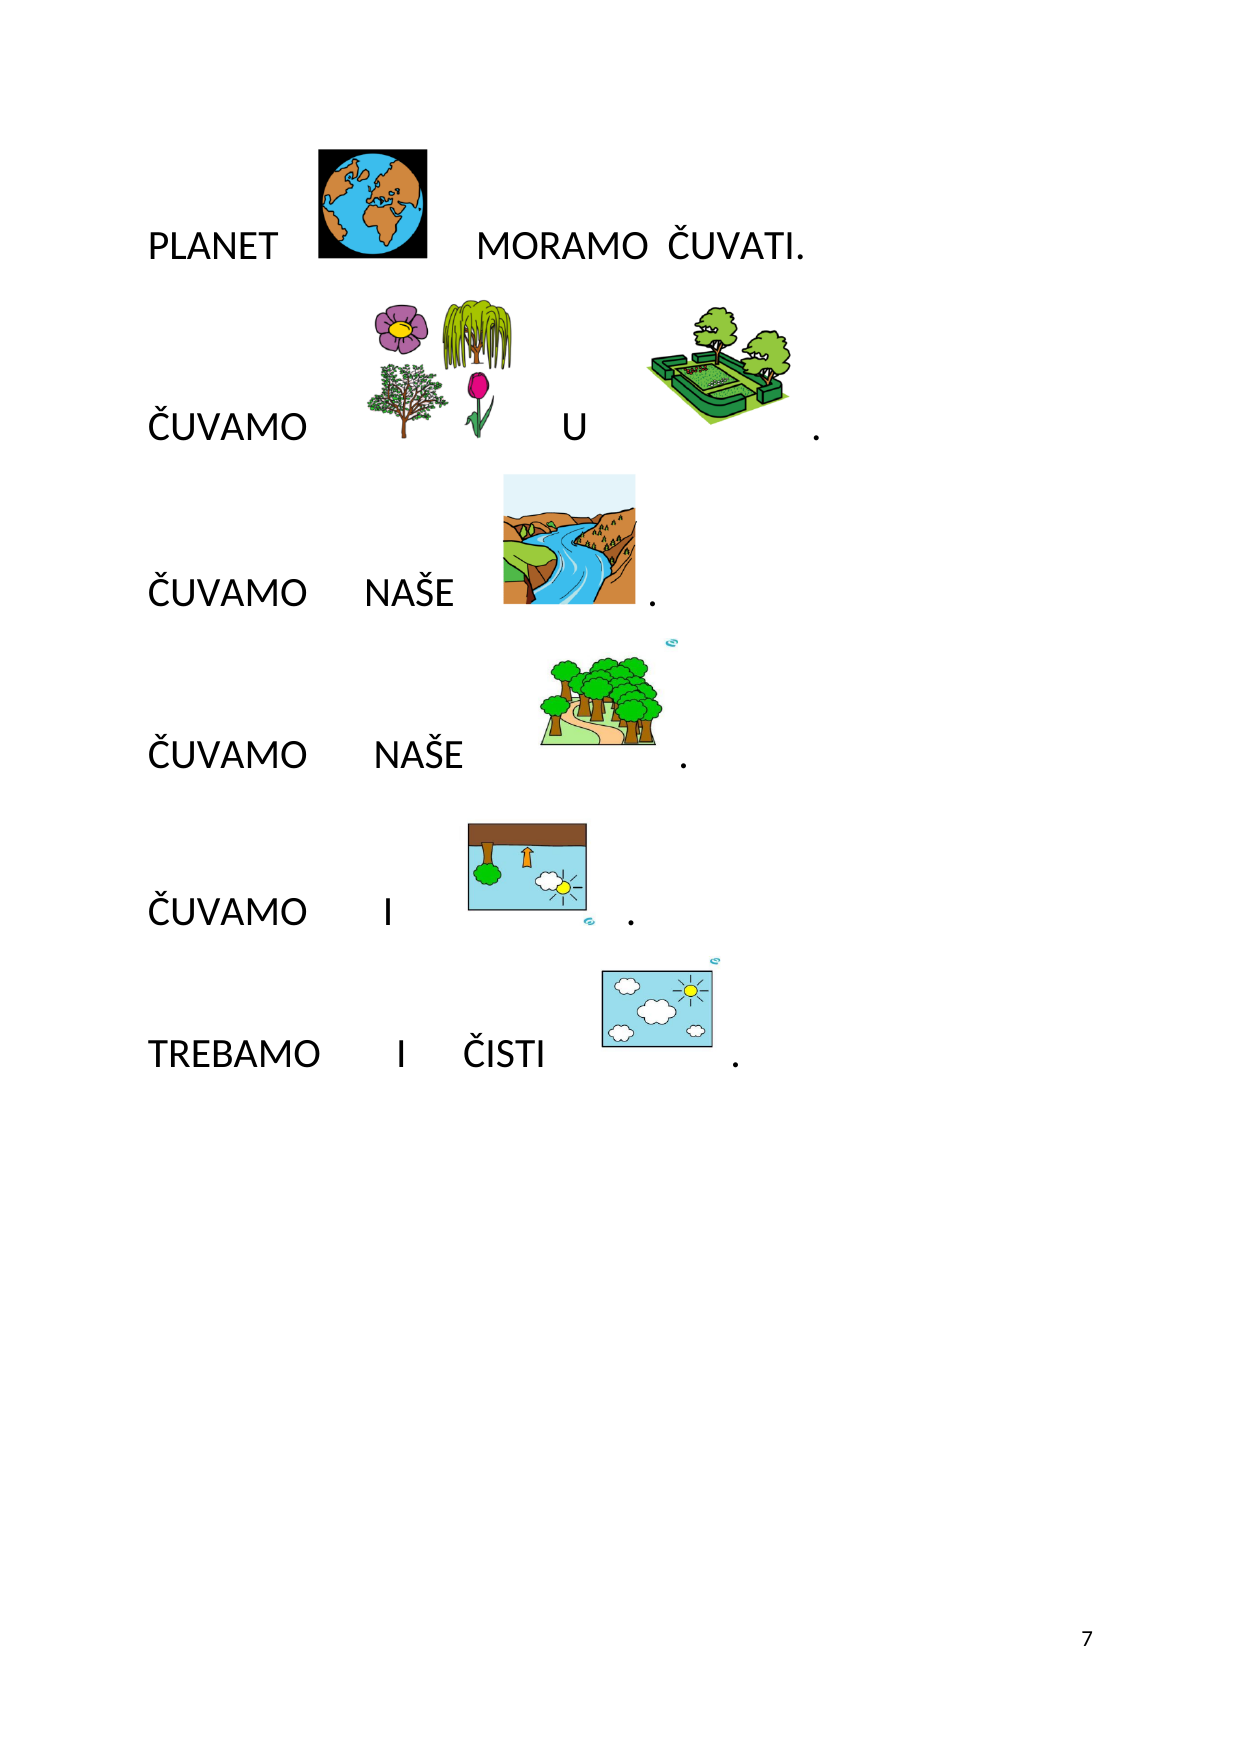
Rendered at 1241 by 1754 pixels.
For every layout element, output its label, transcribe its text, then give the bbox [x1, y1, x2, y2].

picture [364, 296, 514, 441]
text ČUVAMO NAŠE . [148, 638, 1093, 778]
picture [593, 956, 721, 1068]
picture [644, 290, 792, 441]
picture [316, 147, 429, 260]
text ČUVAMO I . [148, 799, 1093, 936]
text TREBAMO I ČISTI . [148, 957, 1093, 1078]
picture [501, 471, 638, 607]
text PLANET MORAMO ČUVATI. [148, 148, 1093, 269]
picture [459, 799, 596, 926]
text ČUVAMO NAŠE . [148, 472, 1093, 617]
picture [520, 638, 679, 768]
